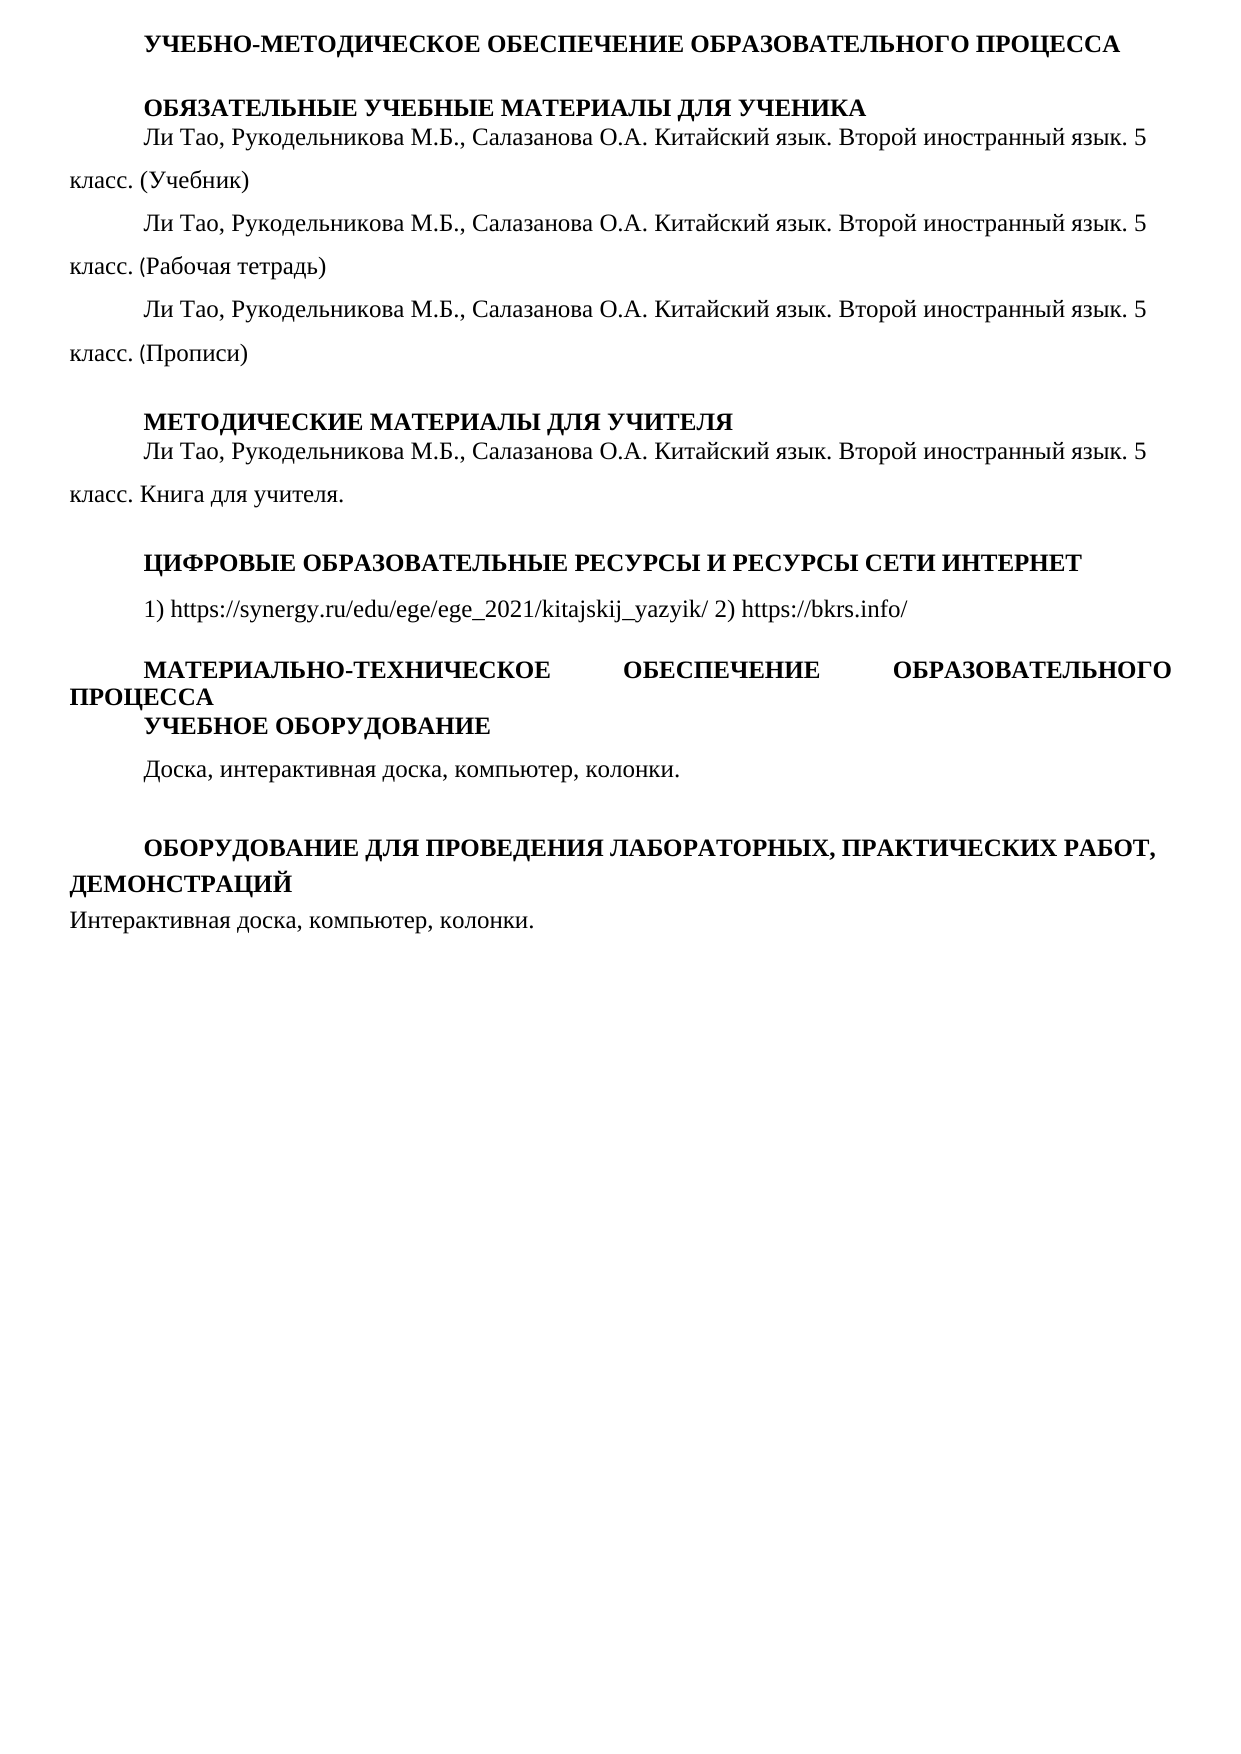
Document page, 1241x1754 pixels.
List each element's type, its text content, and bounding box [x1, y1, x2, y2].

text Ли Тао, Рукодельникова М.Б., Салазанова О.А. Китайский язык. Второй иностранный язык. 5 класс. (Рабочая тетрадь) [69, 208, 1172, 280]
text Ли Тао, Рукодельникова М.Б., Салазанова О.А. Китайский язык. Второй иностранный язык. 5 класс. Книга для учителя. [69, 436, 1172, 508]
text УЧЕБНОЕ ОБОРУДОВАНИЕ [69, 711, 1172, 740]
text Ли Тао, Рукодельникова М.Б., Салазанова О.А. Китайский язык. Второй иностранный язык. 5 класс. (Учебник) [69, 122, 1172, 193]
text Ли Тао, Рукодельникова М.Б., Салазанова О.А. Китайский язык. Второй иностранный язык. 5 класс. (Прописи) [69, 294, 1172, 367]
text МЕТОДИЧЕСКИЕ МАТЕРИАЛЫ ДЛЯ УЧИТЕЛЯ [69, 408, 1172, 436]
text УЧЕБНО-МЕТОДИЧЕСКОЕ ОБЕСПЕЧЕНИЕ ОБРАЗОВАТЕЛЬНОГО ПРОЦЕССА [69, 31, 1172, 58]
text ЦИФРОВЫЕ ОБРАЗОВАТЕЛЬНЫЕ РЕСУРСЫ И РЕСУРСЫ СЕТИ ИНТЕРНЕТ [69, 549, 1172, 577]
text МАТЕРИАЛЬНО-ТЕХНИЧЕСКОЕ ОБЕСПЕЧЕНИЕ ОБРАЗОВАТЕЛЬНОГО ПРОЦЕССА [69, 656, 1172, 711]
text Доска, интерактивная доска, компьютер, колонки. [69, 754, 1172, 783]
text ОБЯЗАТЕЛЬНЫЕ УЧЕБНЫЕ МАТЕРИАЛЫ ДЛЯ УЧЕНИКА [69, 94, 1172, 122]
text 1) https://synergy.ru/edu/ege/ege_2021/kitajskij_yazyik/ 2) https://bkrs.info/ [69, 594, 1044, 623]
text ОБОРУДОВАНИЕ ДЛЯ ПРОВЕДЕНИЯ ЛАБОРАТОРНЫХ, ПРАКТИЧЕСКИХ РАБОТ, ДЕМОНСТРАЦИЙ Интерактивная доска, компьютер, колонки. [69, 833, 1163, 934]
